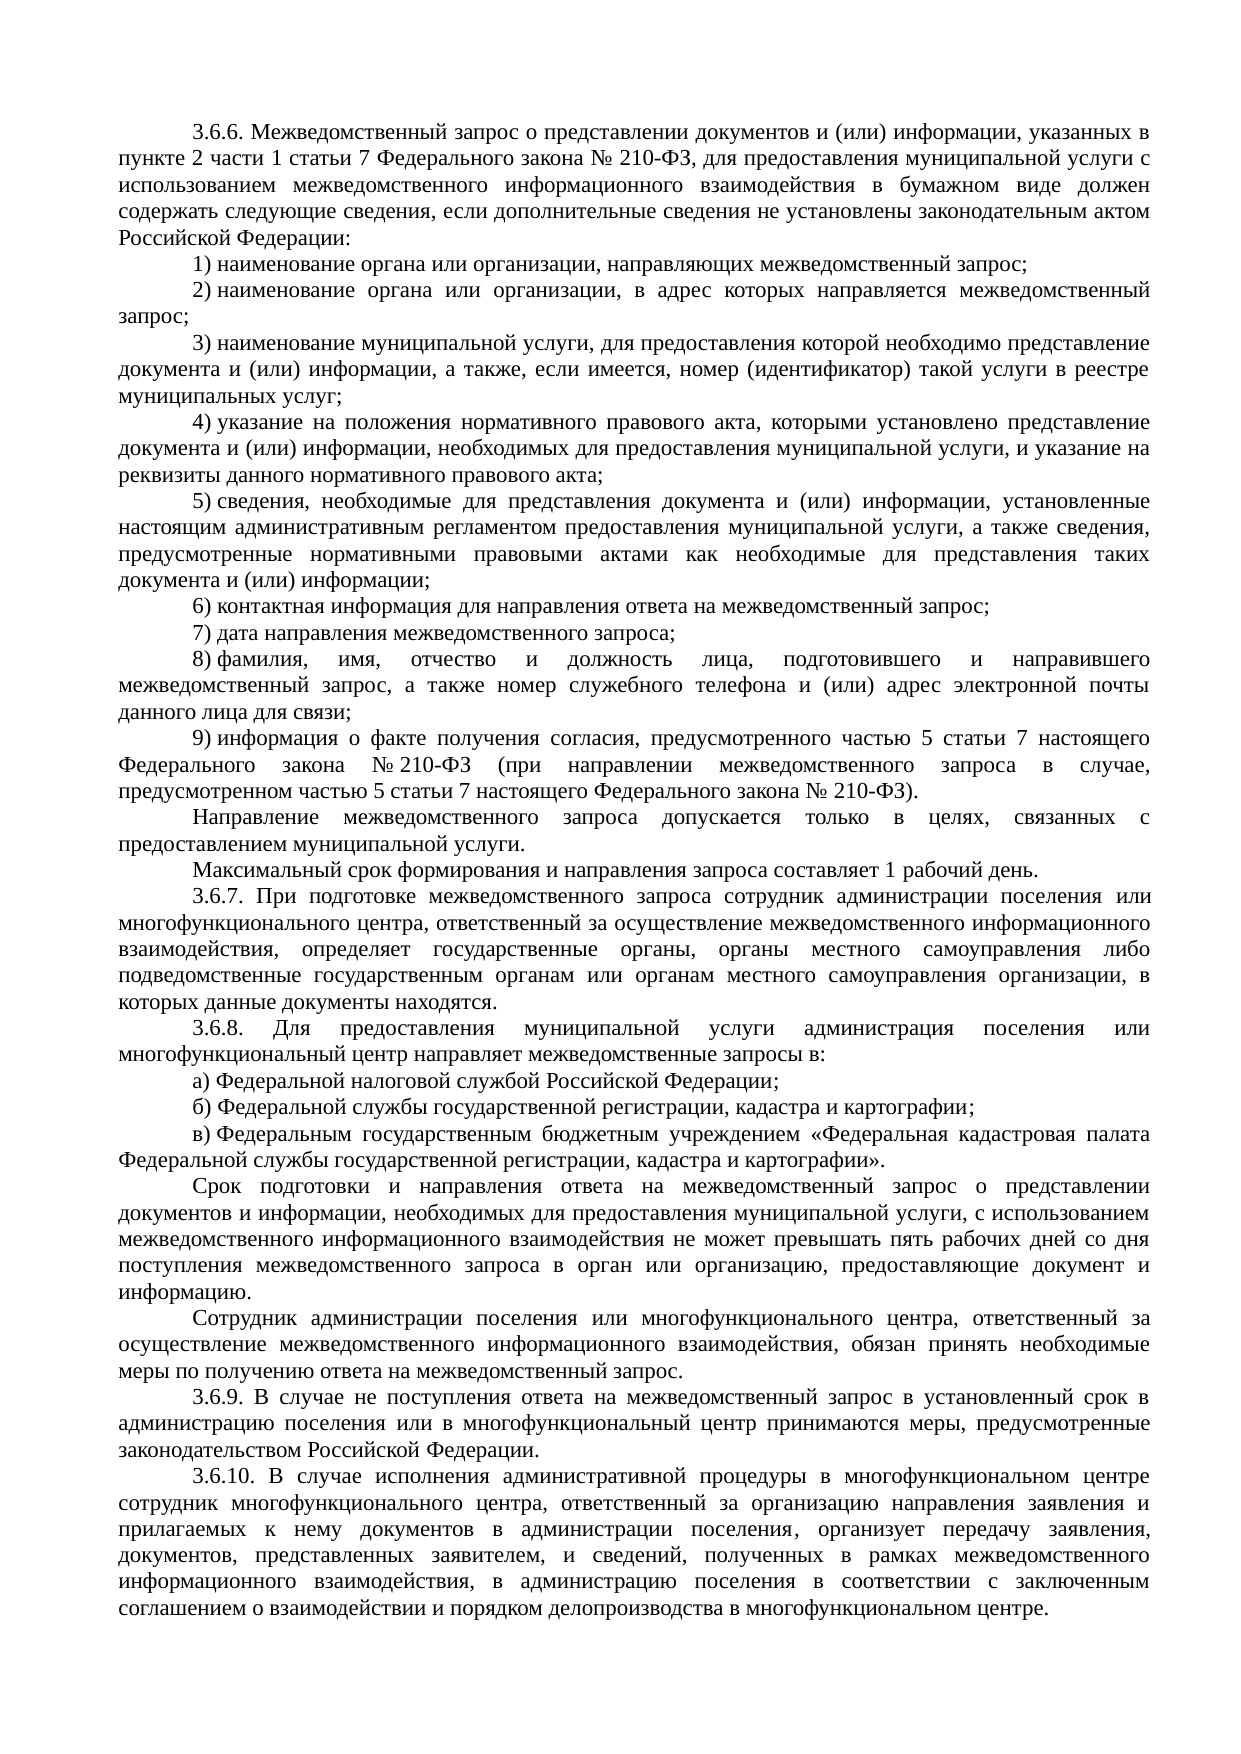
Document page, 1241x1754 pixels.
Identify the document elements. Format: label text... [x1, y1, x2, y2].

text Сотрудник администрации поселения или многофункционального центра, ответственный за осуществление межведомственного информационного взаимодействия, обязан принять необходимые меры по получению ответа на межведомственный запрос. [118, 1304, 1152, 1383]
text 7) дата направления межведомственного запроса; [118, 619, 1152, 645]
text 3.6.8. Для предоставления муниципальной услуги администрация поселения или многофункциональный центр направляет межведомственные запросы в: [118, 1014, 1152, 1067]
text Максимальный срок формирования и направления запроса составляет 1 рабочий день. [118, 856, 1152, 882]
text 2) наименование органа или организации, в адрес которых направляется межведомственный запрос; [118, 276, 1152, 329]
text 3) наименование муниципальной услуги, для предоставления которой необходимо представление документа и (или) информации, а также, если имеется, номер (идентификатор) такой услуги в реестре муниципальных услуг; [118, 329, 1152, 408]
text б) Федеральной службы государственной регистрации, кадастра и картографии; [118, 1093, 1152, 1119]
text 9) информация о факте получения согласия, предусмотренного частью 5 статьи 7 настоящего Федерального закона № 210-ФЗ (при направлении межведомственного запроса в случае, предусмотренном частью 5 статьи 7 настоящего Федерального закона № 210-ФЗ). [118, 724, 1152, 803]
text Направление межведомственного запроса допускается только в целях, связанных с предоставлением муниципальной услуги. [118, 803, 1152, 856]
text 3.6.10. В случае исполнения административной процедуры в многофункциональном центре сотрудник многофункционального центра, ответственный за организацию направления заявления и прилагаемых к нему документов в администрации поселения, организует передачу заявления, документов, представленных заявителем, и сведений, полученных в рамках межведомственного информационного взаимодействия, в администрацию поселения в соответствии с заключенным соглашением о взаимодействии и порядком делопроизводства в многофункциональном центре. [118, 1462, 1152, 1620]
text в) Федеральным государственным бюджетным учреждением «Федеральная кадастровая палата Федеральной службы государственной регистрации, кадастра и картографии». [118, 1119, 1152, 1172]
text 8) фамилия, имя, отчество и должность лица, подготовившего и направившего межведомственный запрос, а также номер служебного телефона и (или) адрес электронной почты данного лица для связи; [118, 645, 1152, 724]
text а) Федеральной налоговой службой Российской Федерации; [118, 1067, 1152, 1093]
text 6) контактная информация для направления ответа на межведомственный запрос; [118, 592, 1152, 619]
text 5) сведения, необходимые для представления документа и (или) информации, установленные настоящим административным регламентом предоставления муниципальной услуги, а также сведения, предусмотренные нормативными правовыми актами как необходимые для представления таких документа и (или) информации; [118, 487, 1152, 592]
text 3.6.6. Межведомственный запрос о представлении документов и (или) информации, указанных в пункте 2 части 1 статьи 7 Федерального закона № 210-ФЗ, для предоставления муниципальной услуги с использованием межведомственного информационного взаимодействия в бумажном виде должен содержать следующие сведения, если дополнительные сведения не установлены законодательным актом Российской Федерации: [118, 118, 1152, 250]
text Срок подготовки и направления ответа на межведомственный запрос о представлении документов и информации, необходимых для предоставления муниципальной услуги, с использованием межведомственного информационного взаимодействия не может превышать пять рабочих дней со дня поступления межведомственного запроса в орган или организацию, предоставляющие документ и информацию. [118, 1172, 1152, 1304]
text 3.6.9. В случае не поступления ответа на межведомственный запрос в установленный срок в администрацию поселения или в многофункциональный центр принимаются меры, предусмотренные законодательством Российской Федерации. [118, 1383, 1152, 1462]
text 4) указание на положения нормативного правового акта, которыми установлено представление документа и (или) информации, необходимых для предоставления муниципальной услуги, и указание на реквизиты данного нормативного правового акта; [118, 408, 1152, 487]
text 1) наименование органа или организации, направляющих межведомственный запрос; [118, 250, 1152, 276]
text 3.6.7. При подготовке межведомственного запроса сотрудник администрации поселения или многофункционального центра, ответственный за осуществление межведомственного информационного взаимодействия, определяет государственные органы, органы местного самоуправления либо подведомственные государственным органам или органам местного самоуправления организации, в которых данные документы находятся. [118, 882, 1152, 1014]
